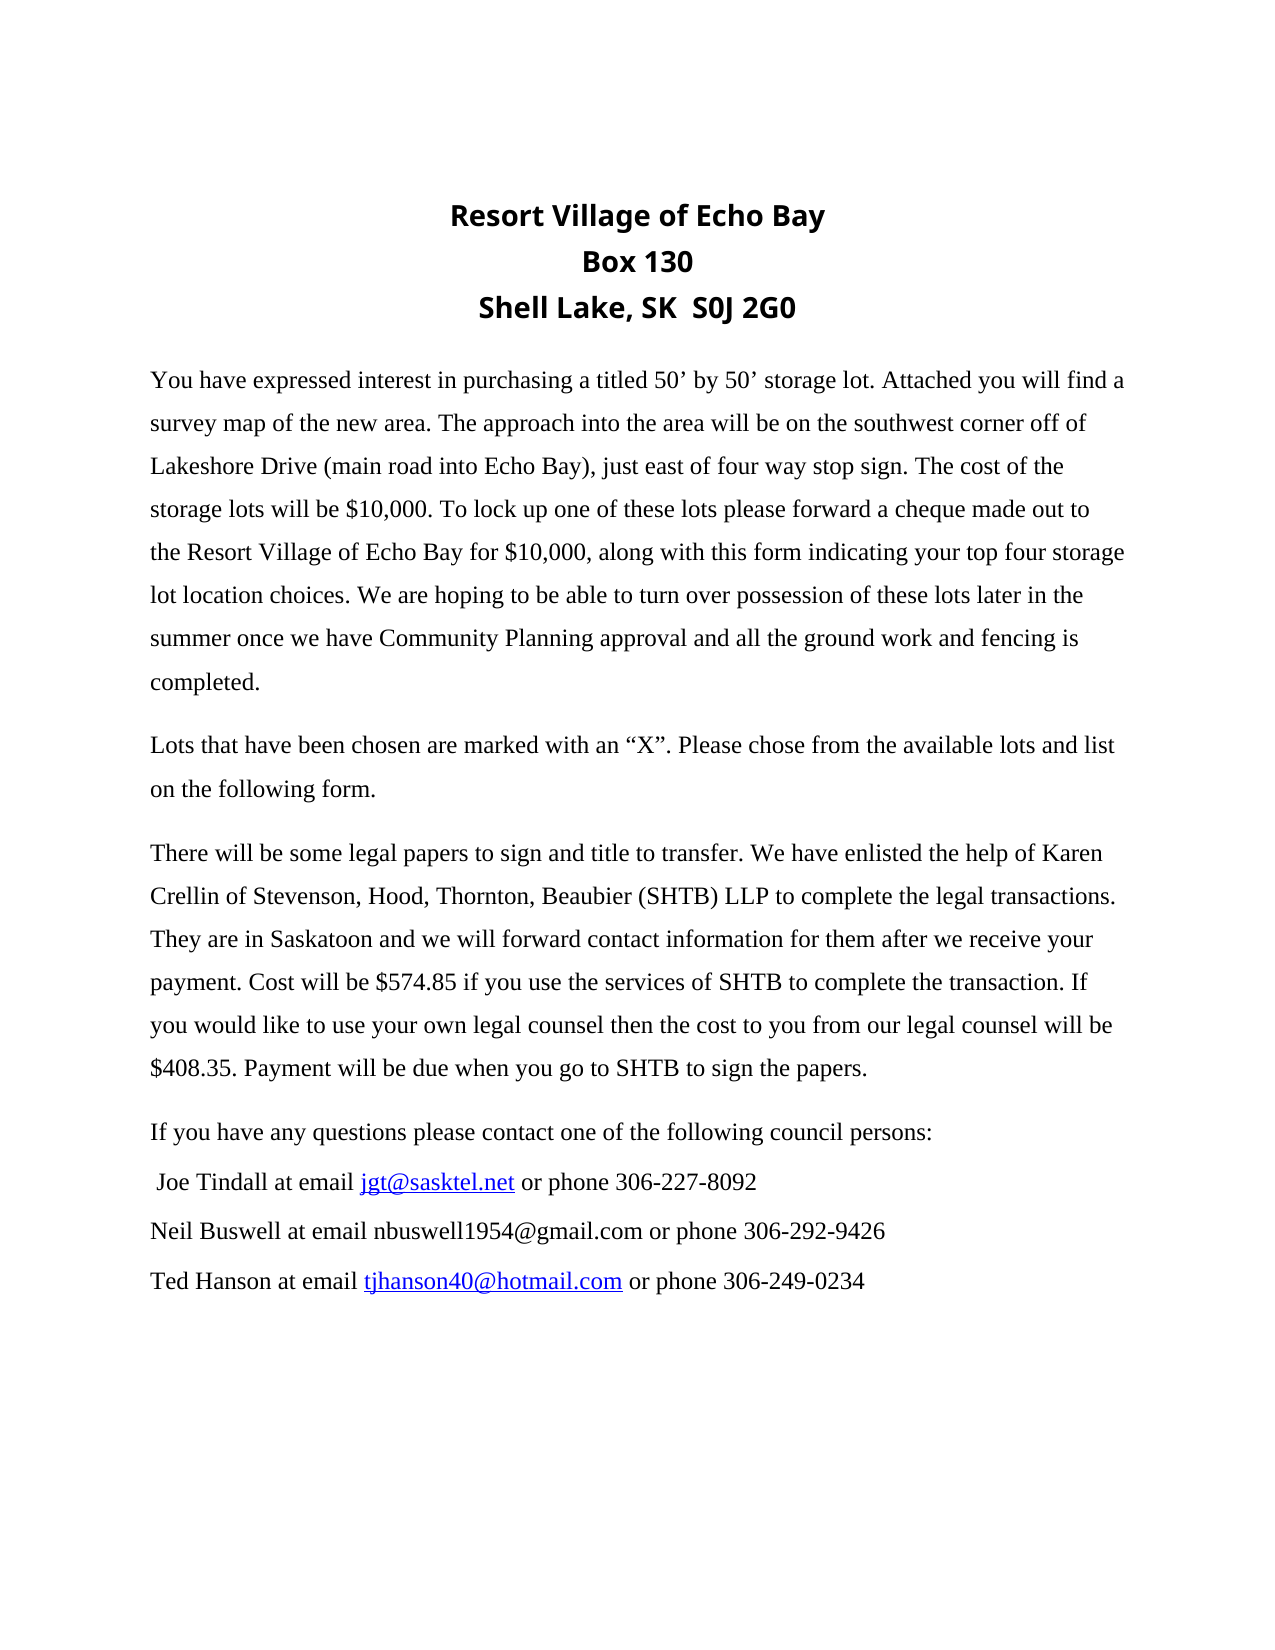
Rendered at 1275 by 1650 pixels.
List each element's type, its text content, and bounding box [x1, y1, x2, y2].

text Ted Hanson at email tjhanson40@hotmail.com or phone 306-249-0234 [150, 1266, 1125, 1295]
text Resort Village of Echo Bay [150, 196, 1125, 235]
text Lots that have been chosen are marked with an “X”. Please chose from the available lots and list on the following form. [150, 731, 1125, 802]
text There will be some legal papers to sign and title to transfer. We have enlisted the help of Karen Crellin of Stevenson, Hood, Thornton, Beaubier (SHTB) LLP to complete the legal transactions. They are in Saskatoon and we will forward contact information for them after we receive your payment. Cost will be $574.85 if you use the services of SHTB to complete the transaction. If you would like to use your own legal counsel then the cost to you from our legal counsel will be $408.35. Payment will be due when you go to SHTB to sign the papers. [150, 838, 1125, 1082]
text Joe Tindall at email jgt@sasktel.net or phone 306-227-8092 [150, 1167, 1125, 1196]
text Neil Buswell at email nbuswell1954@gmail.com or phone 306-292-9426 [150, 1216, 1125, 1245]
text If you have any questions please contact one of the following council persons: [150, 1117, 1125, 1146]
text You have expressed interest in purchasing a titled 50’ by 50’ storage lot. Attached you will find a survey map of the new area. The approach into the area will be on the southwest corner off of Lakeshore Drive (main road into Echo Bay), just east of four way stop sign. The cost of the storage lots will be $10,000. To lock up one of these lots please forward a cheque made out to the Resort Village of Echo Bay for $10,000, along with this form indicating your top four storage lot location choices. We are hoping to be able to turn over possession of these lots later in the summer once we have Community Planning approval and all the ground work and fencing is completed. [150, 365, 1125, 695]
text Shell Lake, SK S0J 2G0 [150, 287, 1125, 327]
